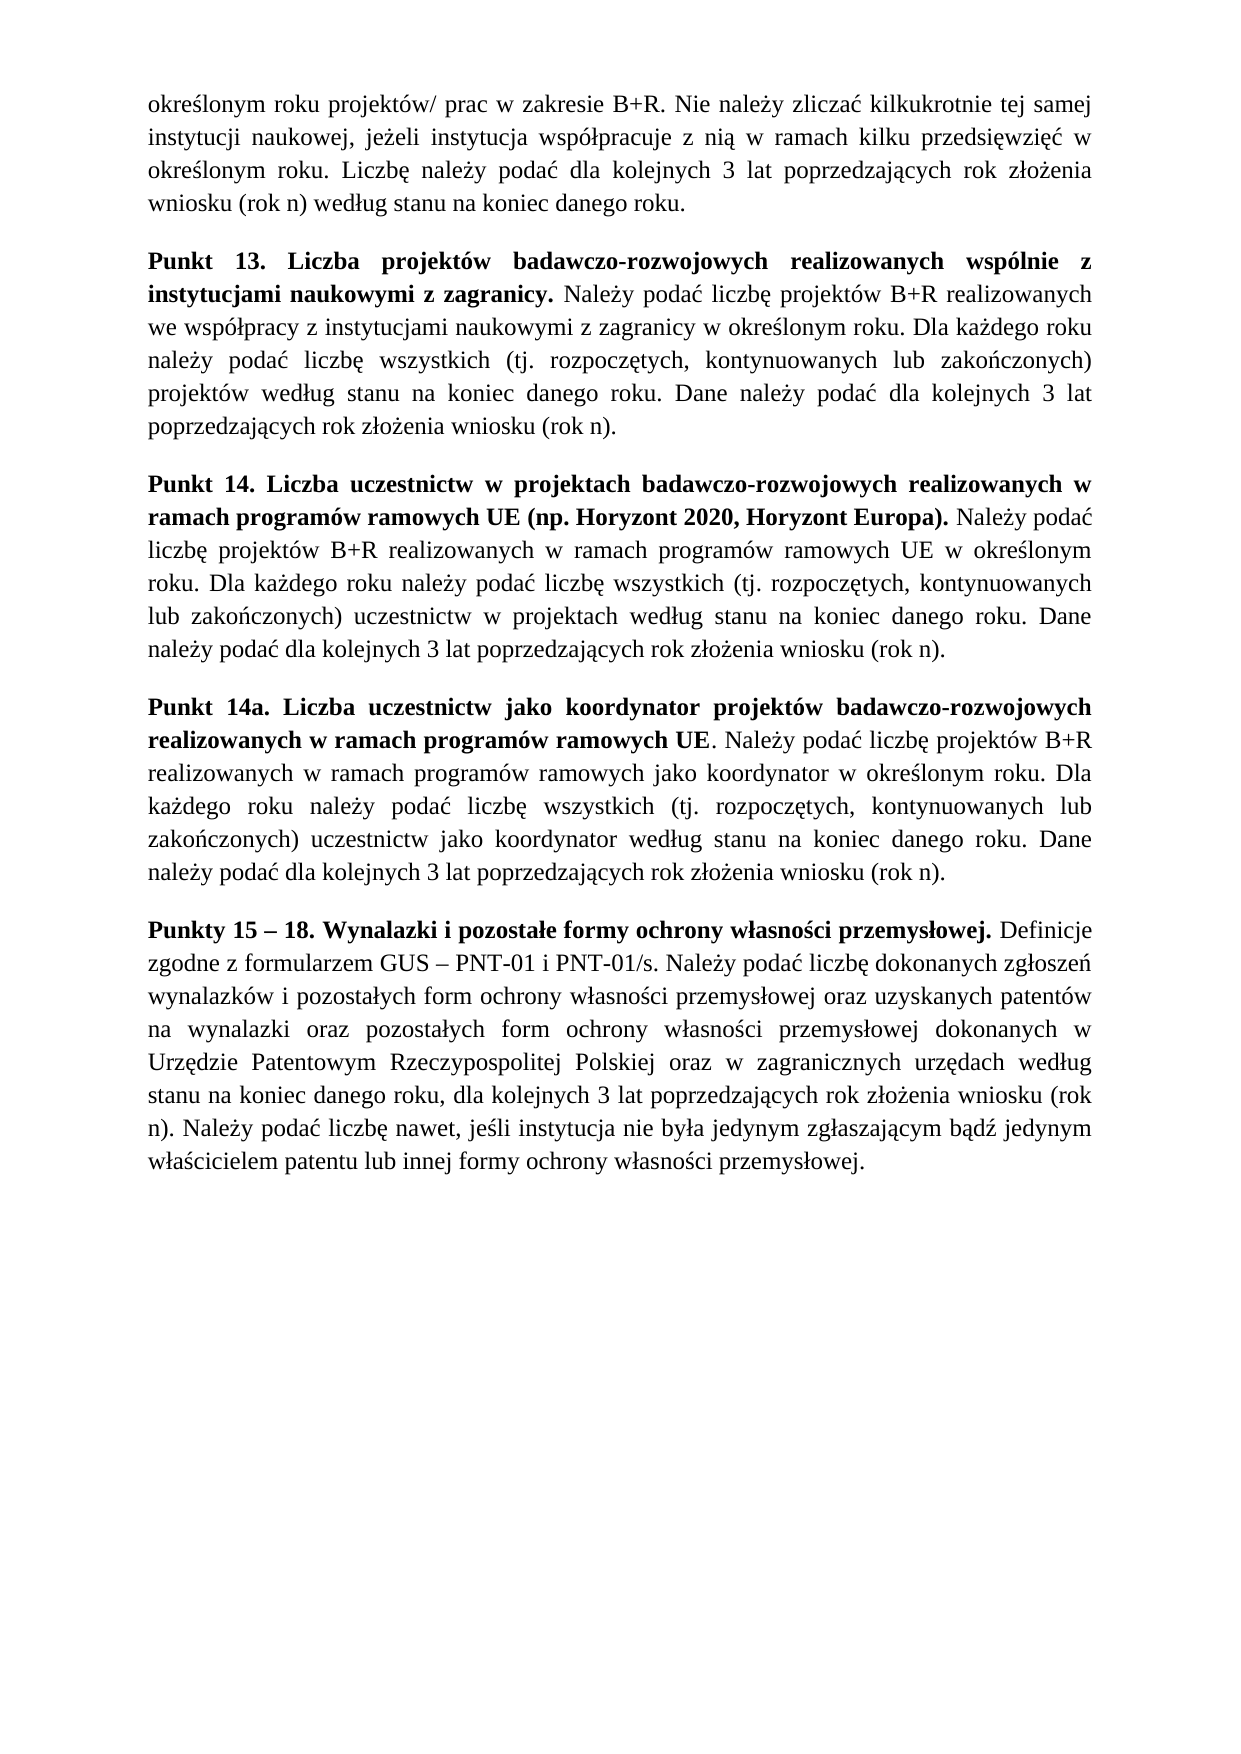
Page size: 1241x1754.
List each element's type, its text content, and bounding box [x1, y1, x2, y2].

text Punkty 15 – 18. Wynalazki i pozostałe formy ochrony własności przemysłowej. Definicje zgodne z formularzem GUS – PNT-01 i PNT-01/s. Należy podać liczbę dokonanych zgłoszeń wynalazków i pozostałych form ochrony własności przemysłowej oraz uzyskanych patentów na wynalazki oraz pozostałych form ochrony własności przemysłowej dokonanych w Urzędzie Patentowym Rzeczypospolitej Polskiej oraz w zagranicznych urzędach według stanu na koniec danego roku, dla kolejnych 3 lat poprzedzających rok złożenia wniosku (rok n). Należy podać liczbę nawet, jeśli instytucja nie była jedynym zgłaszającym bądź jedynym właścicielem patentu lub innej formy ochrony własności przemysłowej. [148, 915, 1093, 1175]
text Punkt 14. Liczba uczestnictw w projektach badawczo-rozwojowych realizowanych w ramach programów ramowych UE (np. Horyzont 2020, Horyzont Europa). Należy podać liczbę projektów B+R realizowanych w ramach programów ramowych UE w określonym roku. Dla każdego roku należy podać liczbę wszystkich (tj. rozpoczętych, kontynuowanych lub zakończonych) uczestnictw w projektach według stanu na koniec danego roku. Dane należy podać dla kolejnych 3 lat poprzedzających rok złożenia wniosku (rok n). [148, 469, 1093, 663]
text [148, 89, 1093, 216]
text Punkt 14a. Liczba uczestnictw jako koordynator projektów badawczo-rozwojowych realizowanych w ramach programów ramowych UE. Należy podać liczbę projektów B+R realizowanych w ramach programów ramowych jako koordynator w określonym roku. Dla każdego roku należy podać liczbę wszystkich (tj. rozpoczętych, kontynuowanych lub zakończonych) uczestnictw jako koordynator według stanu na koniec danego roku. Dane należy podać dla kolejnych 3 lat poprzedzających rok złożenia wniosku (rok n). [148, 692, 1093, 886]
text Punkt 13. Liczba projektów badawczo-rozwojowych realizowanych wspólnie z instytucjami naukowymi z zagranicy. Należy podać liczbę projektów B+R realizowanych we współpracy z instytucjami naukowymi z zagranicy w określonym roku. Dla każdego roku należy podać liczbę wszystkich (tj. rozpoczętych, kontynuowanych lub zakończonych) projektów według stanu na koniec danego roku. Dane należy podać dla kolejnych 3 lat poprzedzających rok złożenia wniosku (rok n). [148, 246, 1093, 439]
